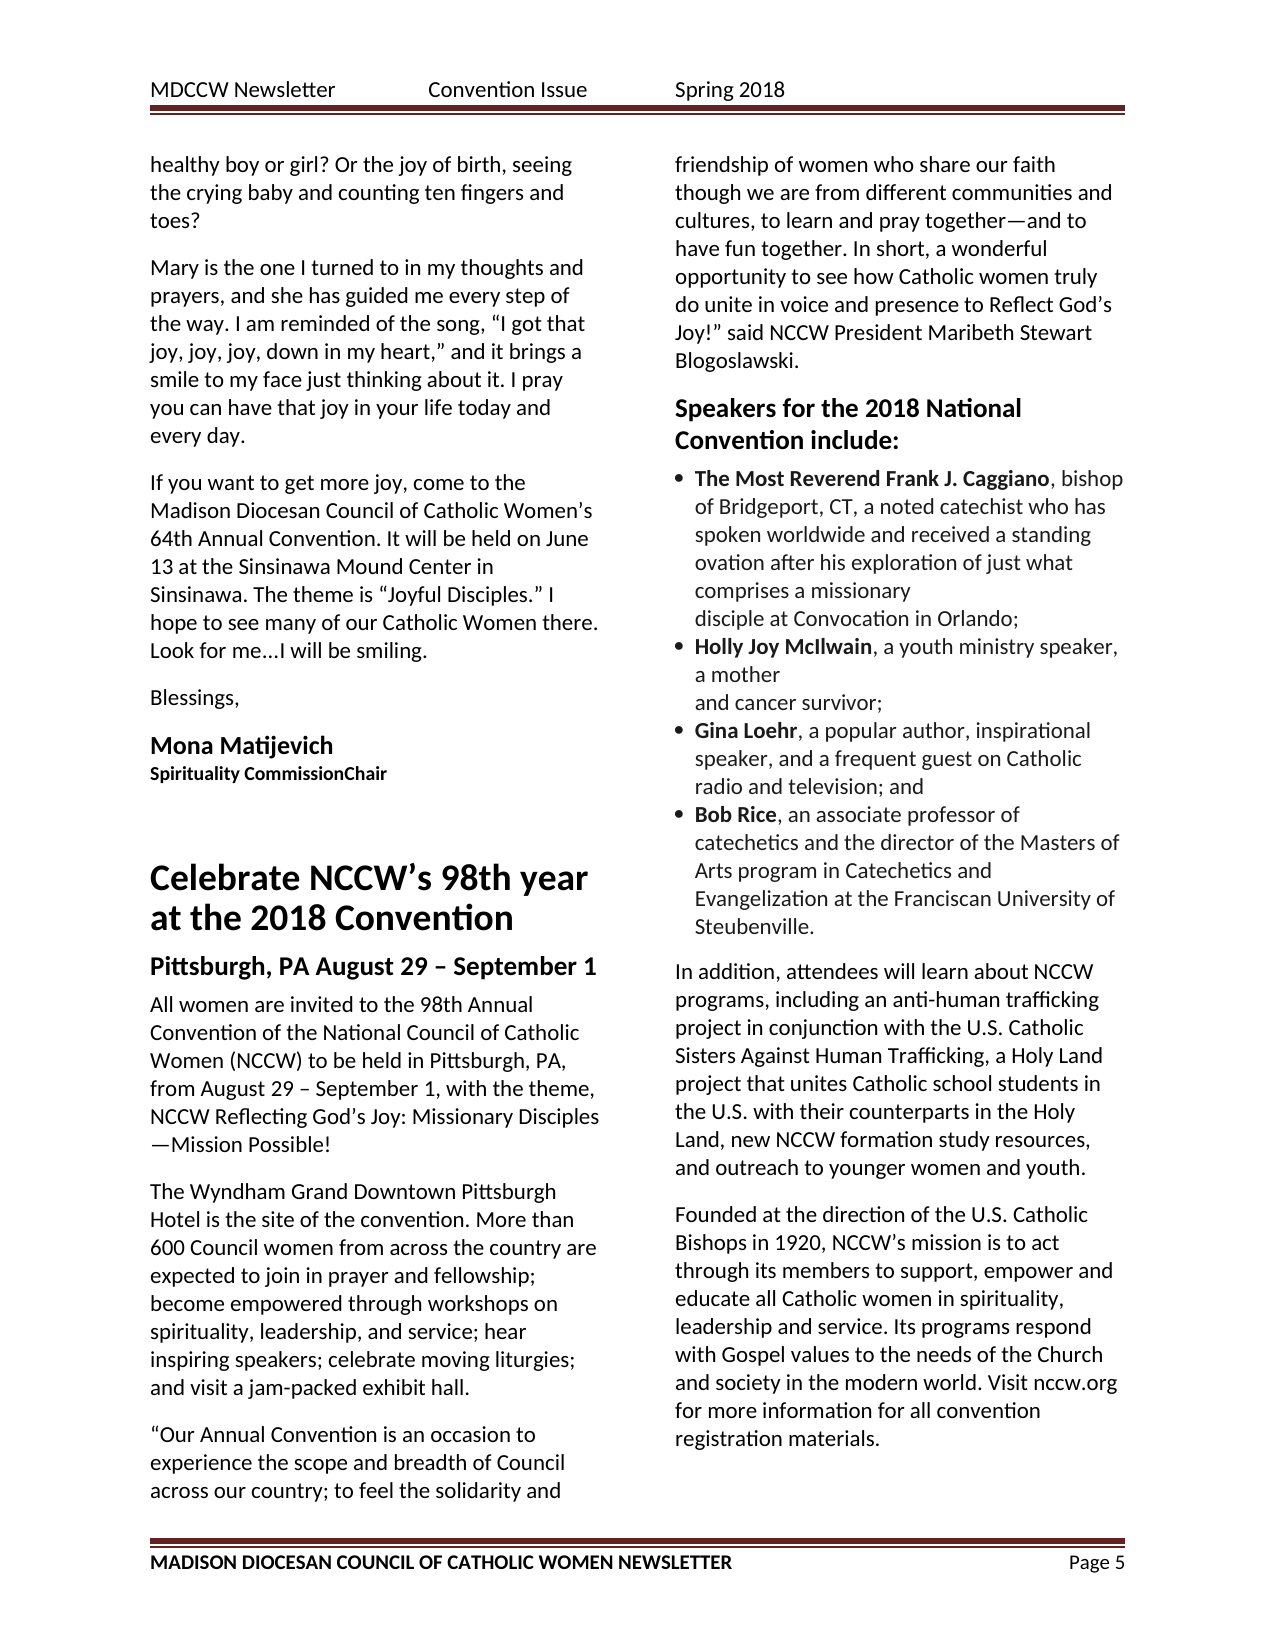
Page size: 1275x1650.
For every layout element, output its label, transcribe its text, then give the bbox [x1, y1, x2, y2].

text If you want to get more joy, come to the Madison Diocesan Council of Catholic Women’s 64th Annual Convention. It will be held on June 13 at the Sinsinawa Mound Center in Sinsinawa. The theme is “Joyful Disciples.” I hope to see many of our Catholic Women there. Look for me…I will be smiling. [150, 468, 600, 664]
text In addition, attendees will learn about NCCW programs, including an anti-human trafficking project in conjunction with the U.S. Catholic Sisters Against Human Trafficking, a Holy Land project that unites Catholic school students in the U.S. with their counterparts in the Holy Land, new NCCW formation study resources, and outreach to younger women and youth. [675, 957, 1125, 1181]
text Gina Loehr, a popular author, inspirational speaker, and a frequent guest on Catholic radio and television; and [675, 716, 1125, 800]
text Founded at the direction of the U.S. Catholic Bishops in 1920, NCCW’s mission is to act through its members to support, empower and educate all Catholic women in spirituality, leadership and service. Its programs respond with Gospel values to the needs of the Church and society in the modern world. Visit nccw.org for more information for all convention registration materials. [675, 1200, 1125, 1452]
text The Most Reverend Frank J. Caggiano, bishop of Bridgeport, CT, a noted catechist who has spoken worldwide and received a standing ovation after his exploration of just what comprises a missionary disciple at Convocation in Orlando; [675, 464, 1125, 632]
text Speakers for the 2018 National Convention include: [675, 393, 1125, 455]
text Pittsburgh, PA August 29 – September 1 [150, 951, 600, 982]
text Mary is the one I turned to in my thoughts and prayers, and she has guided me every step of the way. I am reminded of the song, “I got that joy, joy, joy, down in my heart,” and it brings a smile to my face just thinking about it. I pray you can have that joy in your life today and every day. [150, 253, 600, 449]
text The Wyndham Grand Downtown Pittsburgh Hotel is the site of the convention. More than 600 Council women from across the country are expected to join in prayer and fellowship; become empowered through workshops on spirituality, leadership, and service; hear inspiring speakers; celebrate moving liturgies; and visit a jam-packed exhibit hall. [150, 1177, 600, 1401]
text “Our Annual Convention is an occasion to experience the scope and breadth of Council across our country; to feel the solidarity and friendship of women who share our faith though we are from different communities and cultures, to learn and pray together—and to have fun together. In short, a wonderful opportunity to see how Catholic women truly do unite in voice and presence to Reflect God’s Joy!” said NCCW President Maribeth Stewart Blogoslawski. [150, 1420, 600, 1504]
text Bob Rice, an associate professor of catechetics and the director of the Masters of Arts program in Catechetics and Evangelization at the Franciscan University of Steubenville. [675, 800, 1125, 940]
text Celebrate NCCW’s 98th year at the 2018 Convention [150, 859, 600, 938]
text Blessings, [150, 683, 600, 711]
title Spirituality CommissionChair [150, 761, 600, 785]
text All women are invited to the 98th Annual Convention of the National Council of Catholic Women (NCCW) to be held in Pittsburgh, PA, from August 29 – September 1, with the theme, NCCW Reflecting God’s Joy: Missionary Disciples—Mission Possible! [150, 990, 600, 1158]
text Holly Joy McIlwain, a youth ministry speaker, a mother and cancer survivor; [675, 632, 1125, 716]
text Mona Matijevich [150, 729, 600, 761]
text “Our Annual Convention is an occasion to experience the scope and breadth of Council across our country; to feel the solidarity and friendship of women who share our faith though we are from different communities and cultures, to learn and pray together—and to have fun together. In short, a wonderful opportunity to see how Catholic women truly do unite in voice and presence to Reflect God’s Joy!” said NCCW President Maribeth Stewart Blogoslawski. [675, 150, 1125, 374]
